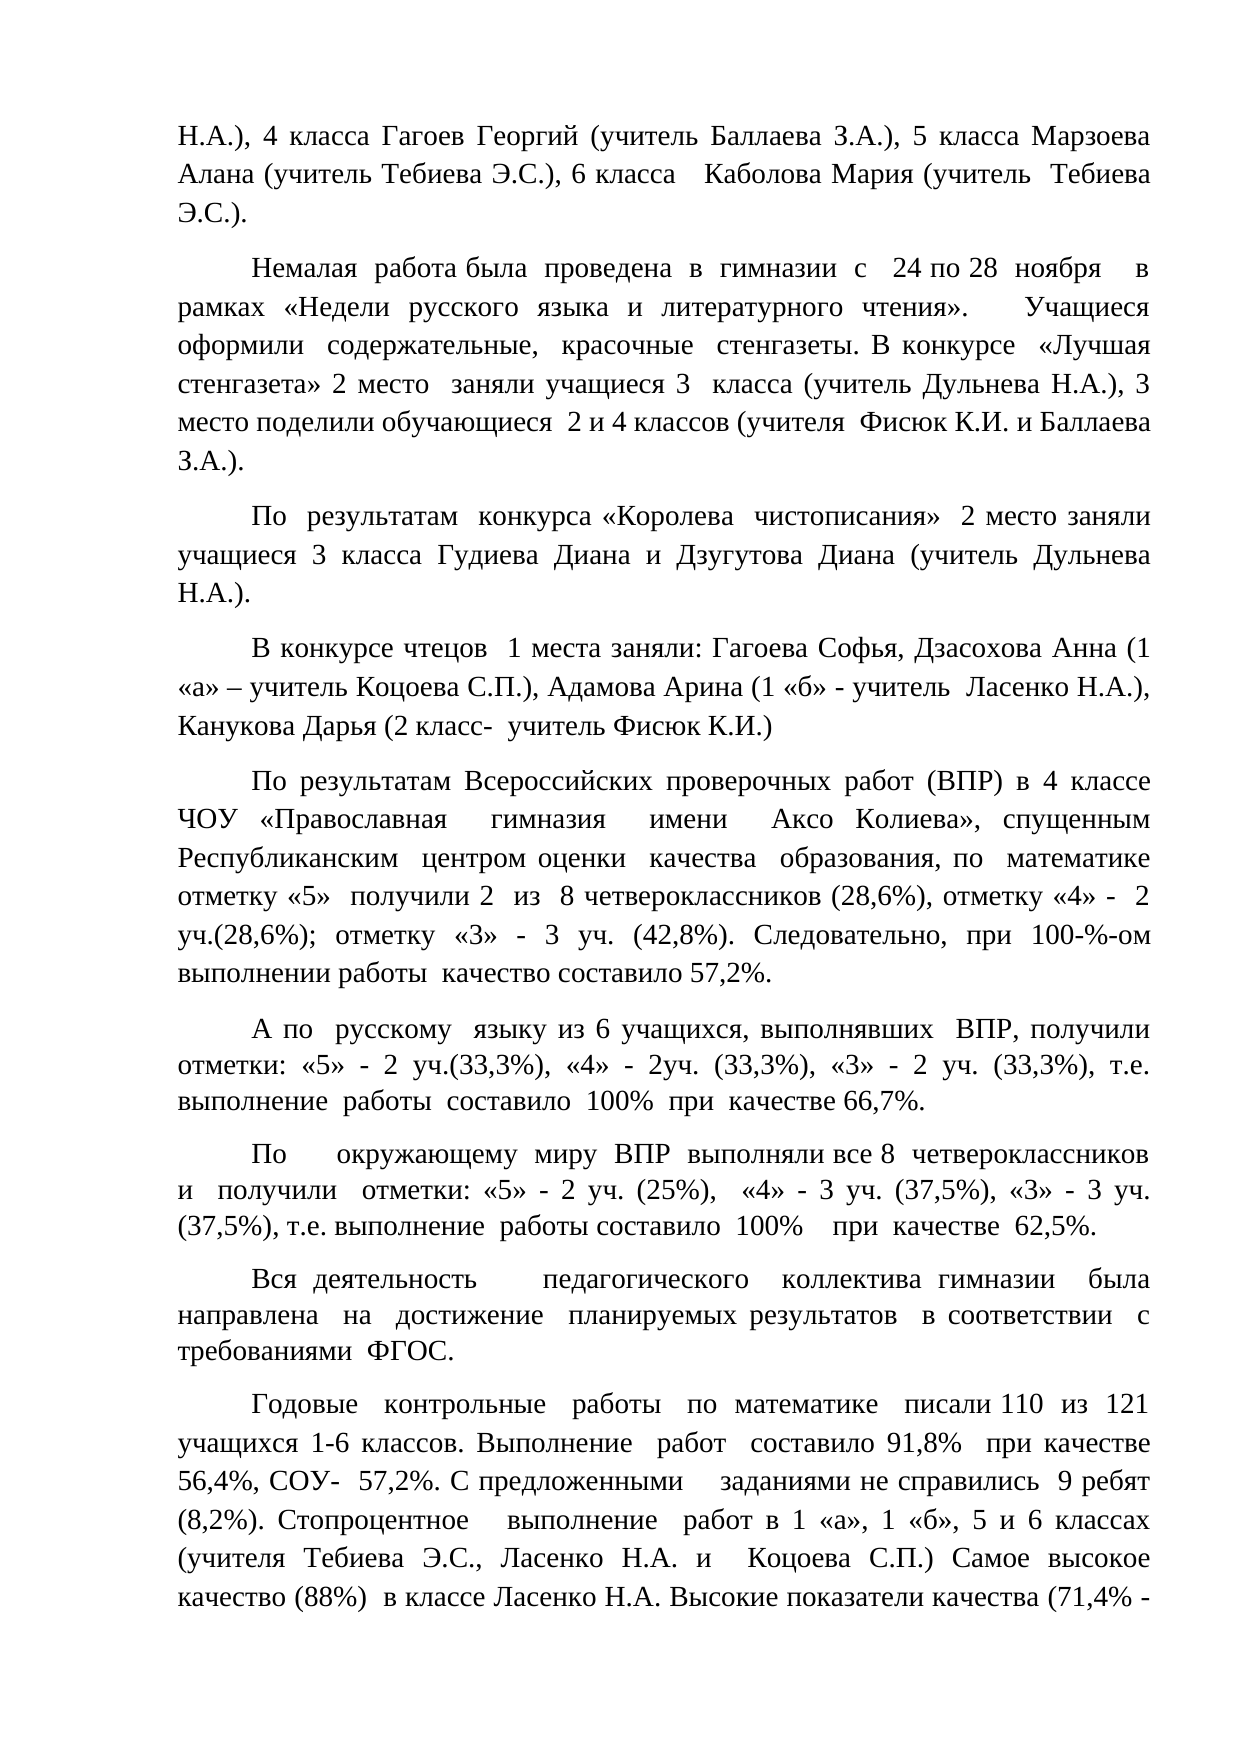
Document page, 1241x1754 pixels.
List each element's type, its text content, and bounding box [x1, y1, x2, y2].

text По результатам Всероссийских проверочных работ (ВПР) в 4 классе ЧОУ «Православная гимназия имени Аксо Колиева», спущенным Республиканским центром оценки качества образования, по математике отметку «5» получили 2 из 8 четвероклассников (28,6%), отметку «4» - 2 уч.(28,6%); отметку «3» - 3 уч. (42,8%). Следовательно, при 100-%-ом выполнении работы качество составило 57,2%. [177, 763, 1152, 989]
text В конкурсе чтецов 1 места заняли: Гагоева Софья, Дзасохова Анна (1 «а» – учитель Коцоева С.П.), Адамова Арина (1 «б» - учитель Ласенко Н.А.), Канукова Дарья (2 класс- учитель Фисюк К.И.) [177, 631, 1152, 741]
text По результатам конкурса «Королева чистописания» 2 место заняли учащиеся 3 класса Гудиева Диана и Дзугутова Диана (учитель Дульнева Н.А.). [177, 498, 1152, 609]
text Немалая работа была проведена в гимназии с 24 по 28 ноября в рамках «Недели русского языка и литературного чтения». Учащиеся оформили содержательные, красочные стенгазеты. В конкурсе «Лучшая стенгазета» 2 место заняли учащиеся 3 класса (учитель Дульнева Н.А.), 3 место поделили обучающиеся 2 и 4 классов (учителя Фисюк К.И. и Баллаева З.А.). [177, 250, 1152, 477]
text А по русскому языку из 6 учащихся, выполнявших ВПР, получили отметки: «5» - 2 уч.(33,3%), «4» - 2уч. (33,3%), «3» - 2 уч. (33,3%), т.е. выполнение работы составило 100% при качестве 66,7%. [177, 1011, 1152, 1117]
text Вся деятельность педагогического коллектива гимназии была направлена на достижение планируемых результатов в соответствии с требованиями ФГОС. [177, 1261, 1152, 1367]
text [177, 118, 1152, 229]
text По окружающему миру ВПР выполняли все 8 четвероклассников и получили отметки: «5» - 2 уч. (25%), «4» - 3 уч. (37,5%), «3» - 3 уч. (37,5%), т.е. выполнение работы составило 100% при качестве 62,5%. [177, 1136, 1152, 1242]
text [177, 1386, 1152, 1612]
